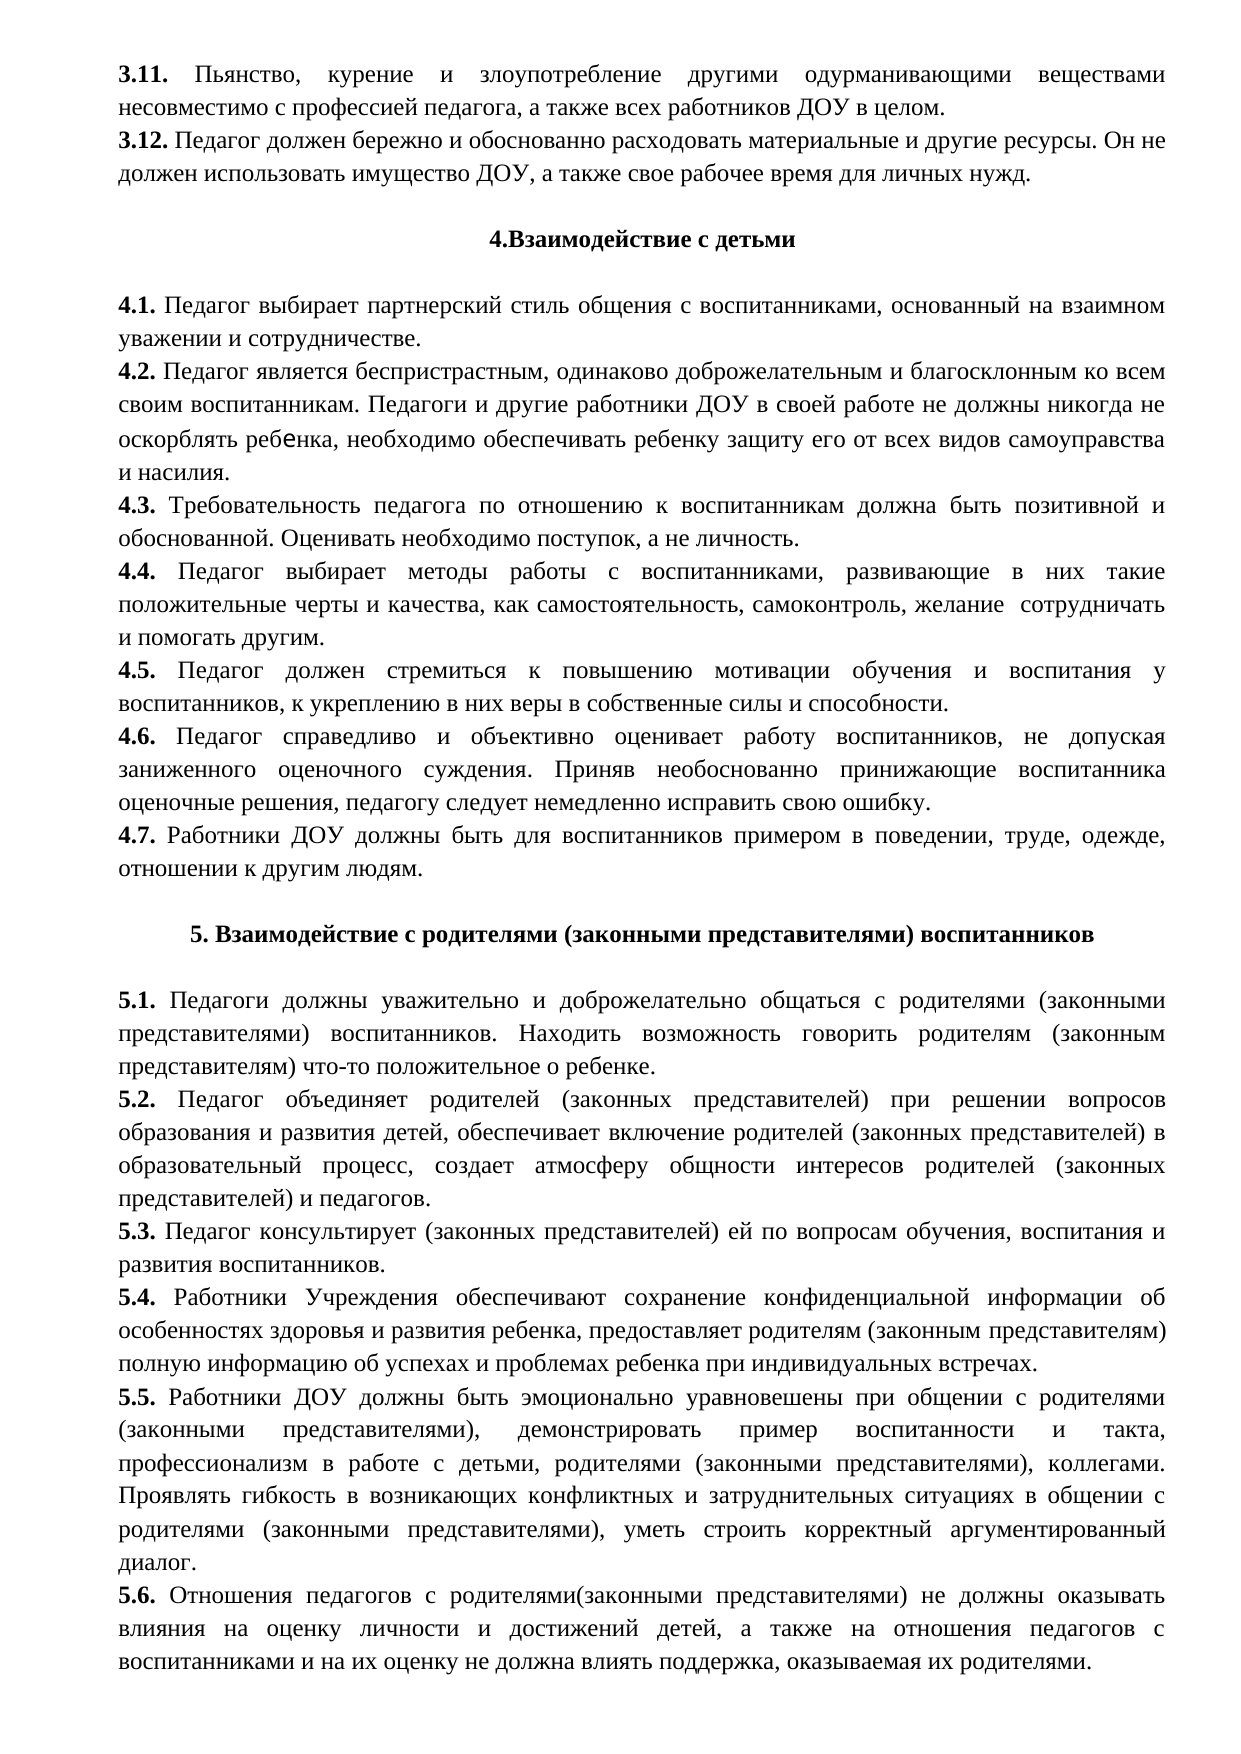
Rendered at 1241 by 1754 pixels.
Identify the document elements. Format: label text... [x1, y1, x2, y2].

text 3.12. Педагог должен бережно и обоснованно расходовать материальные и другие ресурсы. Он не должен использовать имущество ДОУ, а также свое рабочее время для личных нужд. [118, 125, 1167, 187]
text 4.1. Педагог выбирает партнерский стиль общения с воспитанниками, основанный на взаимном уважении и сотрудничестве. [118, 290, 1167, 352]
text 5.5. Работники ДОУ должны быть эмоционально уравновешены при общении с родителями (законными представителями), демонстрировать пример воспитанности и такта, профессионализм в работе с детьми, родителями (законными представителями), коллегами. Проявлять гибкость в возникающих конфликтных и затруднительных ситуациях в общении с родителями (законными представителями), уметь строить корректный аргументированный диалог. [118, 1382, 1167, 1575]
text 3.11. Пьянство, курение и злоупотребление другими одурманивающими веществами несовместимо с профессией педагога, а также всех работников ДОУ в целом. [118, 59, 1167, 121]
text 4.4. Педагог выбирает методы работы с воспитанниками, развивающие в них такие положительные черты и качества, как самостоятельность, самоконтроль, желание сотрудничать и помогать другим. [118, 556, 1167, 651]
text 5.4. Работники Учреждения обеспечивают сохранение конфиденциальной информации об особенностях здоровья и развития ребенка, предоставляет родителям (законным представителям) полную информацию об успехах и проблемах ребенка при индивидуальных встречах. [118, 1282, 1167, 1377]
text 4.7. Работники ДОУ должны быть для воспитанников примером в поведении, труде, одежде, отношении к другим людям. [118, 820, 1167, 882]
text 4.6. Педагог справедливо и объективно оценивает работу воспитанников, не допуская заниженного оценочного суждения. Приняв необоснованно принижающие воспитанника оценочные решения, педагогу следует немедленно исправить свою ошибку. [118, 721, 1167, 816]
text 4.2. Педагог является беспристрастным, одинаково доброжелательным и благосклонным ко всем своим воспитанникам. Педагоги и другие работники ДОУ в своей работе не должны никогда не оскорблять ребенка, необходимо обеспечивать ребенку защиту его от всех видов самоуправства и насилия. [118, 356, 1167, 486]
text 5.2. Педагог объединяет родителей (законных представителей) при решении вопросов образования и развития детей, обеспечивает включение родителей (законных представителей) в образовательный процесс, создает атмосферу общности интересов родителей (законных представителей) и педагогов. [118, 1084, 1167, 1212]
text 4.3. Требовательность педагога по отношению к воспитанникам должна быть позитивной и обоснованной. Оценивать необходимо поступок, а не личность. [118, 490, 1167, 552]
text 5.3. Педагог консультирует (законных представителей) ей по вопросам обучения, воспитания и развития воспитанников. [118, 1216, 1167, 1278]
text 4.Взаимодействие с детьми [118, 224, 1167, 253]
text 5.1. Педагоги должны уважительно и доброжелательно общаться с родителями (законными представителями) воспитанников. Находить возможность говорить родителям (законным представителям) что-то положительное о ребенке. [118, 985, 1167, 1080]
text 5.6. Отношения педагогов с родителями(законными представителями) не должны оказывать влияния на оценку личности и достижений детей, а также на отношения педагогов с воспитанниками и на их оценку не должна влиять поддержка, оказываемая их родителями. [118, 1580, 1167, 1674]
text 5. Взаимодействие с родителями (законными представителями) воспитанников [118, 919, 1167, 948]
text 4.5. Педагог должен стремиться к повышению мотивации обучения и воспитания у воспитанников, к укреплению в них веры в собственные силы и способности. [118, 655, 1167, 717]
